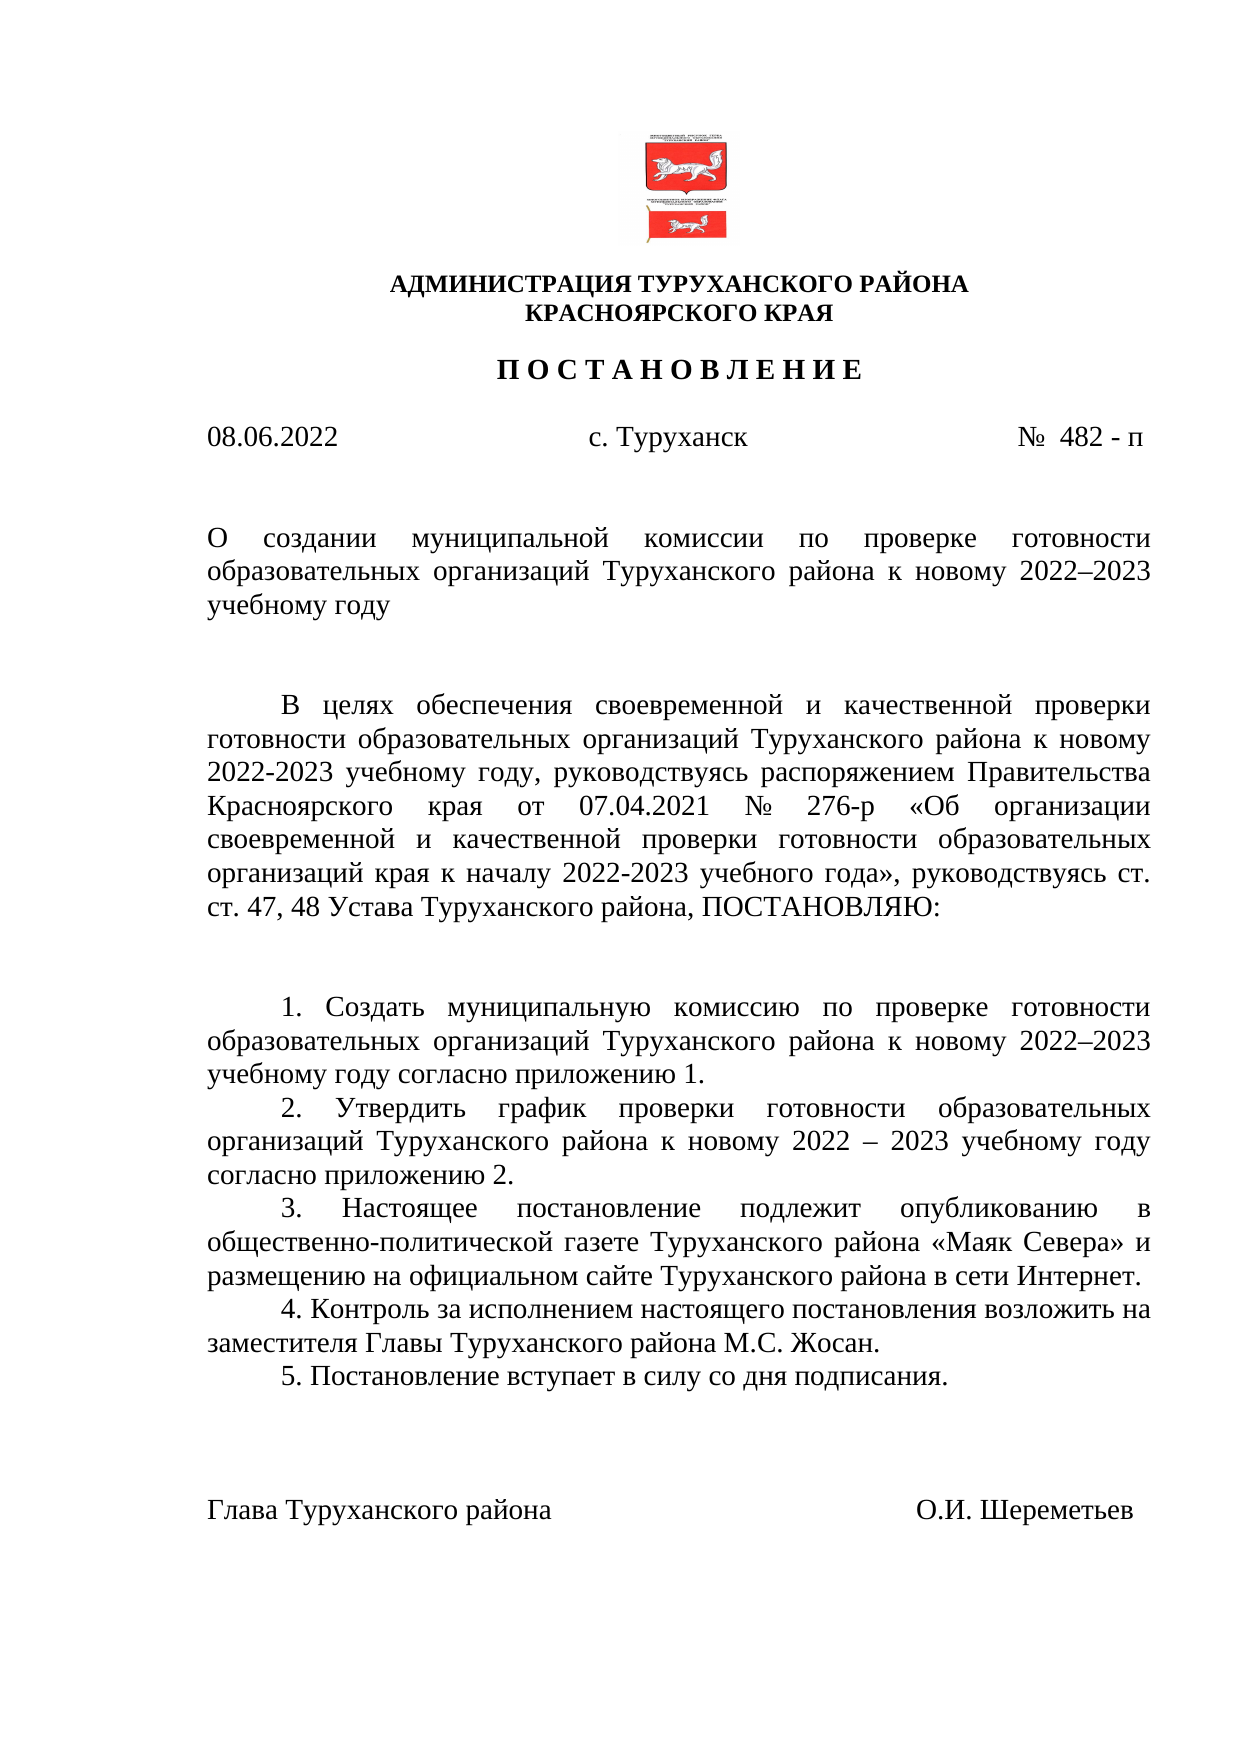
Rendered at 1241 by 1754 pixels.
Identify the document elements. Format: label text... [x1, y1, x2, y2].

text О создании муниципальной комиссии по проверке готовности образовательных организаций Туруханского района к новому 2022–2023 учебному году [207, 520, 1152, 620]
text П О С Т А Н О В Л Е Н И Е [207, 352, 1152, 386]
list 4. Контроль за исполнением настоящего постановления возложить на заместителя Главы Туруханского района М.С. Жосан. [207, 1291, 1152, 1358]
list 3. Настоящее постановление подлежит опубликованию в общественно-политической газете Туруханского района «Маяк Севера» и размещению на официальном сайте Туруханского района в сети Интернет. [207, 1191, 1152, 1291]
table_header № 482 - п [938, 419, 1222, 453]
table_header с. Туруханск [526, 419, 938, 453]
list 1. Создать муниципальную комиссию по проверке готовности образовательных организаций Туруханского района к новому 2022–2023 учебному году согласно приложению 1. [207, 989, 1152, 1090]
list 2. Утвердить график проверки готовности образовательных организаций Туруханского района к новому 2022 – 2023 учебному году согласно приложению 2. [207, 1090, 1152, 1191]
text Глава Туруханского района О.И. Шереметьев [207, 1492, 1152, 1526]
table_header 08.06.2022 [177, 419, 526, 453]
text КРАСНОЯРСКОГО КРАЯ [207, 298, 1152, 327]
list 5. Постановление вступает в силу со дня подписания. [207, 1358, 1152, 1392]
text АДМИНИСТРАЦИЯ ТУРУХАНСКОГО РАЙОНА [207, 269, 1152, 298]
text В целях обеспечения своевременной и качественной проверки готовности образовательных организаций Туруханского района к новому 2022-2023 учебному году, руководствуясь распоряжением Правительства Красноярского края от 07.04.2021 № 276-р «Об организации своевременной и качественной проверки готовности образовательных организаций края к началу 2022-2023 учебного года», руководствуясь ст. ст. 47, 48 Устава Туруханского района, ПОСТАНОВЛЯЮ: [207, 687, 1152, 922]
